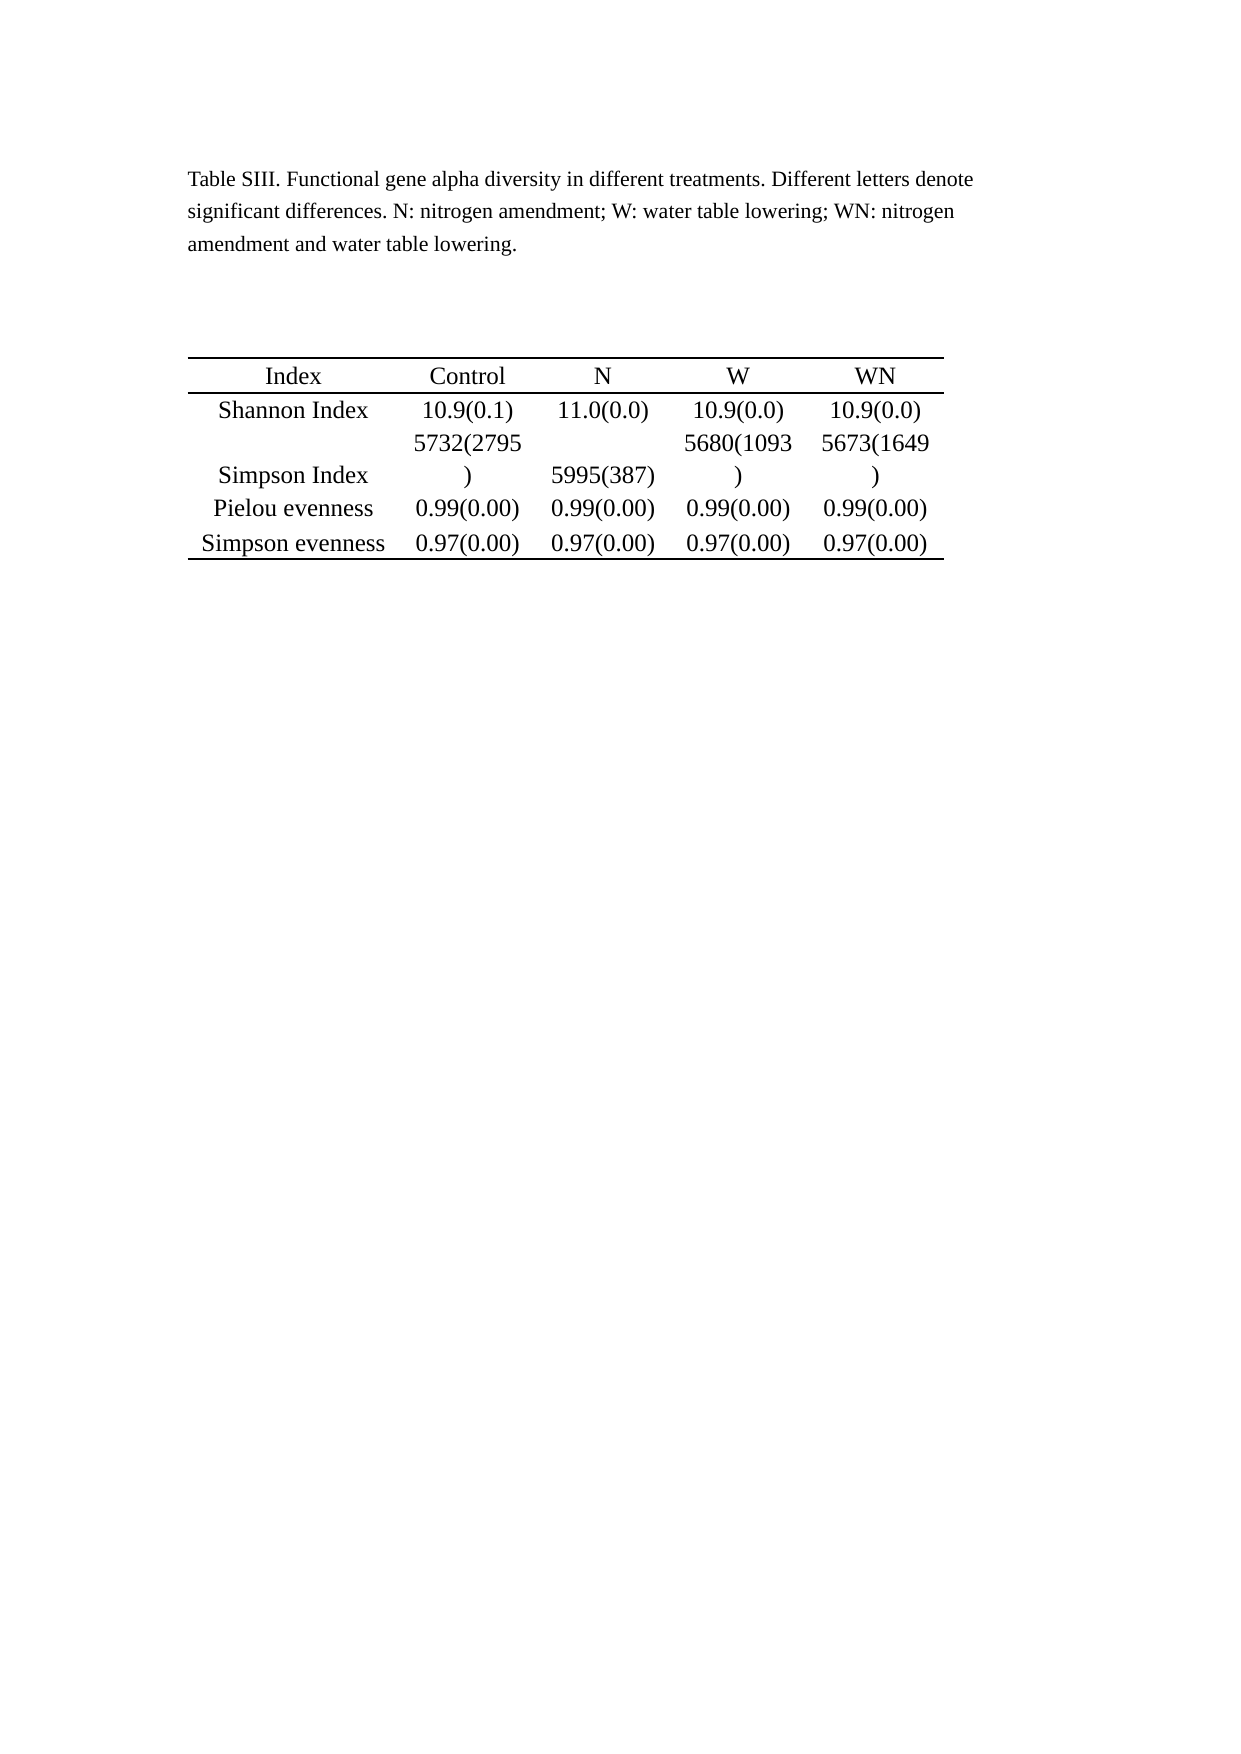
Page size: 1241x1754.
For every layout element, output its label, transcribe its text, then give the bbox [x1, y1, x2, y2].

table_cell 0.97(0.00) [536, 524, 669, 558]
table_cell 10.9(0.0) [670, 394, 807, 426]
table_cell 0.99(0.00) [670, 491, 807, 524]
table_cell Simpson Index [188, 426, 399, 491]
table_cell 0.99(0.00) [536, 491, 669, 524]
table_header WN [807, 359, 944, 392]
table_cell 0.99(0.00) [399, 491, 536, 524]
table_cell Pielou evenness [188, 491, 399, 524]
table_cell 5995(387) [536, 426, 669, 491]
table_cell 0.97(0.00) [807, 524, 944, 558]
table_cell Shannon Index [188, 394, 399, 426]
table_header Control [399, 359, 536, 392]
table_cell 5680(1093) [670, 426, 807, 491]
text Table SIII. Functional gene alpha diversity in different treatments. Different letters denote significant differences. N: nitrogen amendment; W: water table lowering; WN: nitrogen amendment and water table lowering. [187, 162, 1053, 259]
table_header Index [188, 359, 399, 392]
table_cell 0.99(0.00) [807, 491, 944, 524]
table_cell 10.9(0.0) [807, 394, 944, 426]
table_cell 5732(2795) [399, 426, 536, 491]
table_header W [670, 359, 807, 392]
table_cell 0.97(0.00) [670, 524, 807, 558]
table_cell 10.9(0.1) [399, 394, 536, 426]
table_cell 11.0(0.0) [536, 394, 669, 426]
table_header N [536, 359, 669, 392]
table_cell 5673(1649) [807, 426, 944, 491]
table_cell 0.97(0.00) [399, 524, 536, 558]
table_cell Simpson evenness [188, 524, 399, 558]
